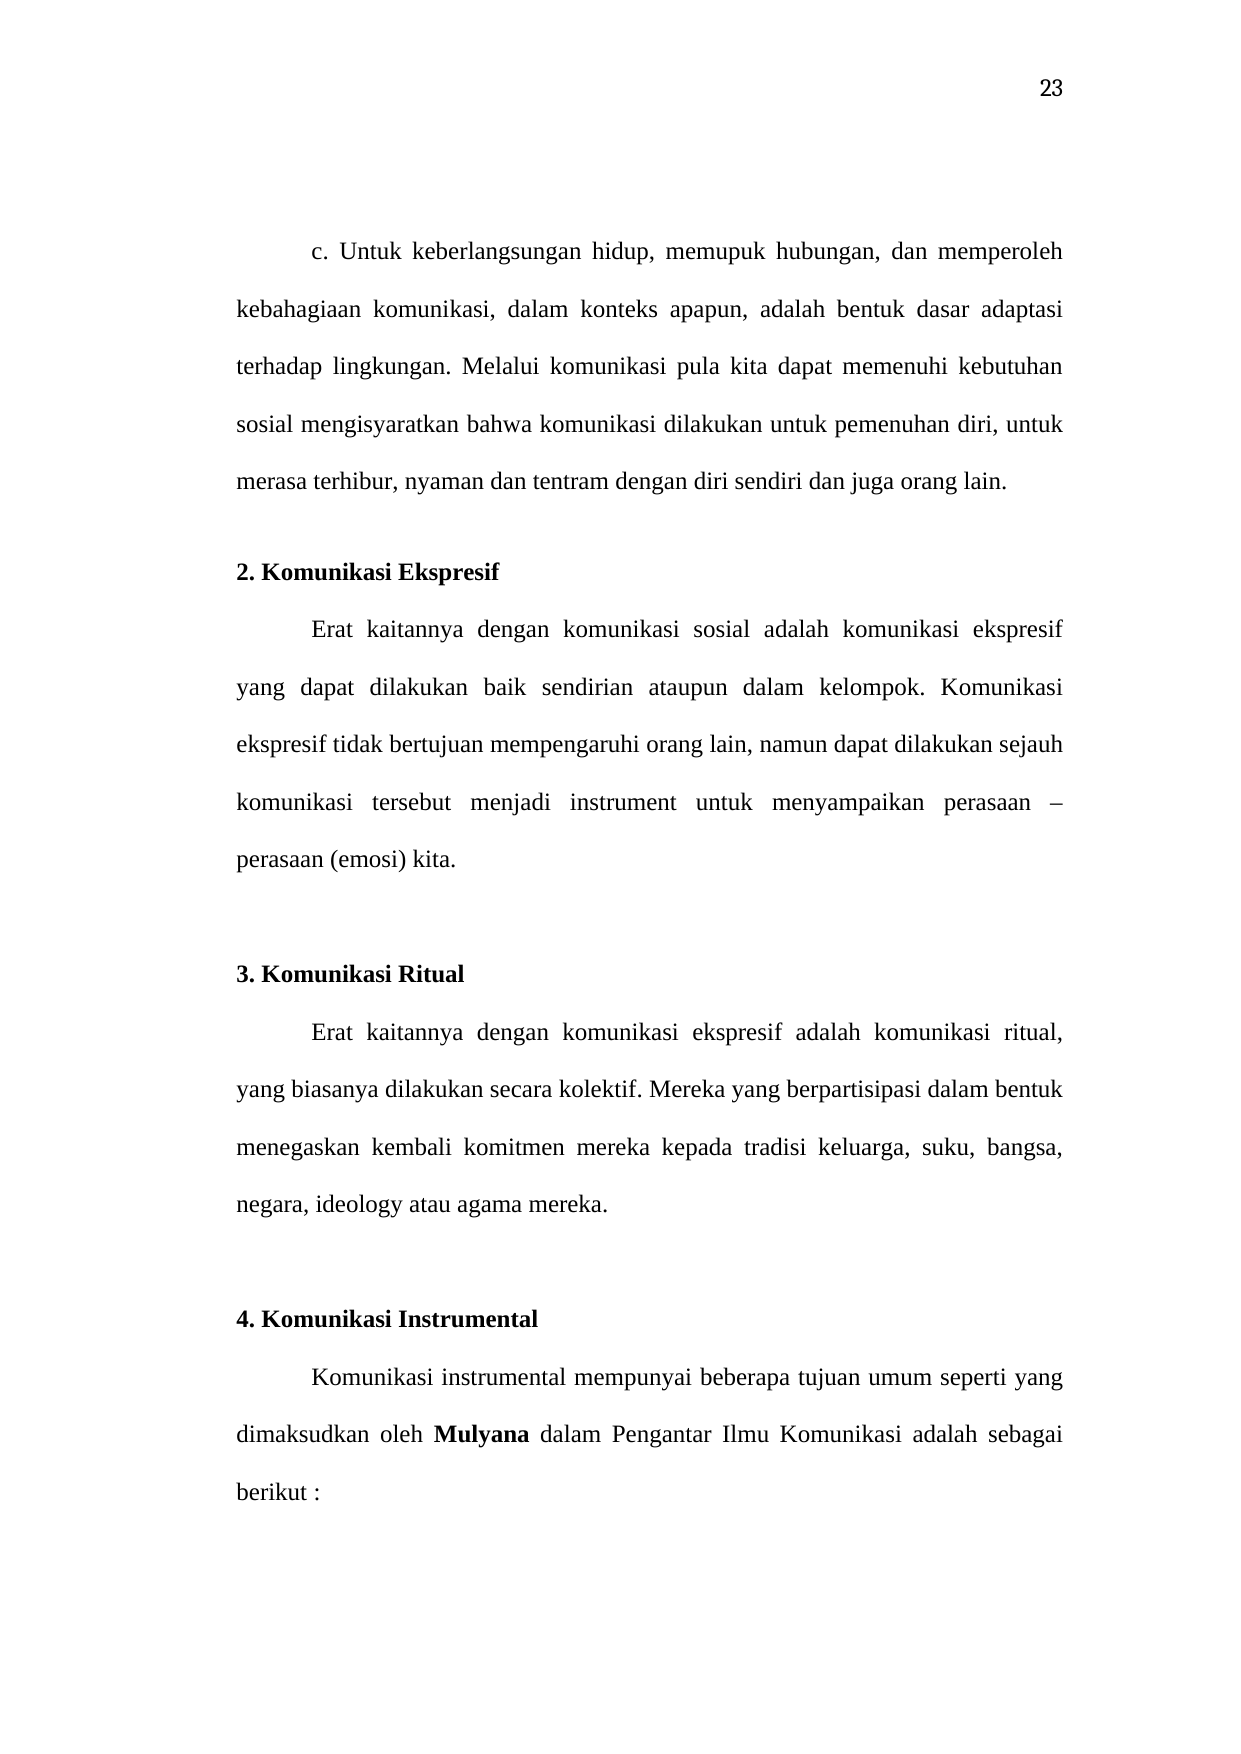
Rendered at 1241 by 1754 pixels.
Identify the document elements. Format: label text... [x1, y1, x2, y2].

text 2. Komunikasi Ekspresif [236, 557, 1064, 586]
text c. Untuk keberlangsungan hidup, memupuk hubungan, dan memperoleh kebahagiaan komunikasi, dalam konteks apapun, adalah bentuk dasar adaptasi terhadap lingkungan. Melalui komunikasi pula kita dapat memenuhi kebutuhan sosial mengisyaratkan bahwa komunikasi dilakukan untuk pemenuhan diri, untuk merasa terhibur, nyaman dan tentram dengan diri sendiri dan juga orang lain. [236, 236, 1064, 495]
text Komunikasi instrumental mempunyai beberapa tujuan umum seperti yang dimaksudkan oleh Mulyana dalam Pengantar Ilmu Komunikasi adalah sebagai berikut : [236, 1362, 1064, 1506]
text 3. Komunikasi Ritual [236, 959, 1064, 988]
text Erat kaitannya dengan komunikasi ekspresif adalah komunikasi ritual, yang biasanya dilakukan secara kolektif. Mereka yang berpartisipasi dalam bentuk menegaskan kembali komitmen mereka kepada tradisi keluarga, suku, bangsa, negara, ideology atau agama mereka. [236, 1017, 1064, 1218]
text Erat kaitannya dengan komunikasi sosial adalah komunikasi ekspresif yang dapat dilakukan baik sendirian ataupun dalam kelompok. Komunikasi ekspresif tidak bertujuan mempengaruhi orang lain, namun dapat dilakukan sejauh komunikasi tersebut menjadi instrument untuk menyampaikan perasaan – perasaan (emosi) kita. [236, 614, 1064, 873]
text 4. Komunikasi Instrumental [236, 1304, 1064, 1333]
